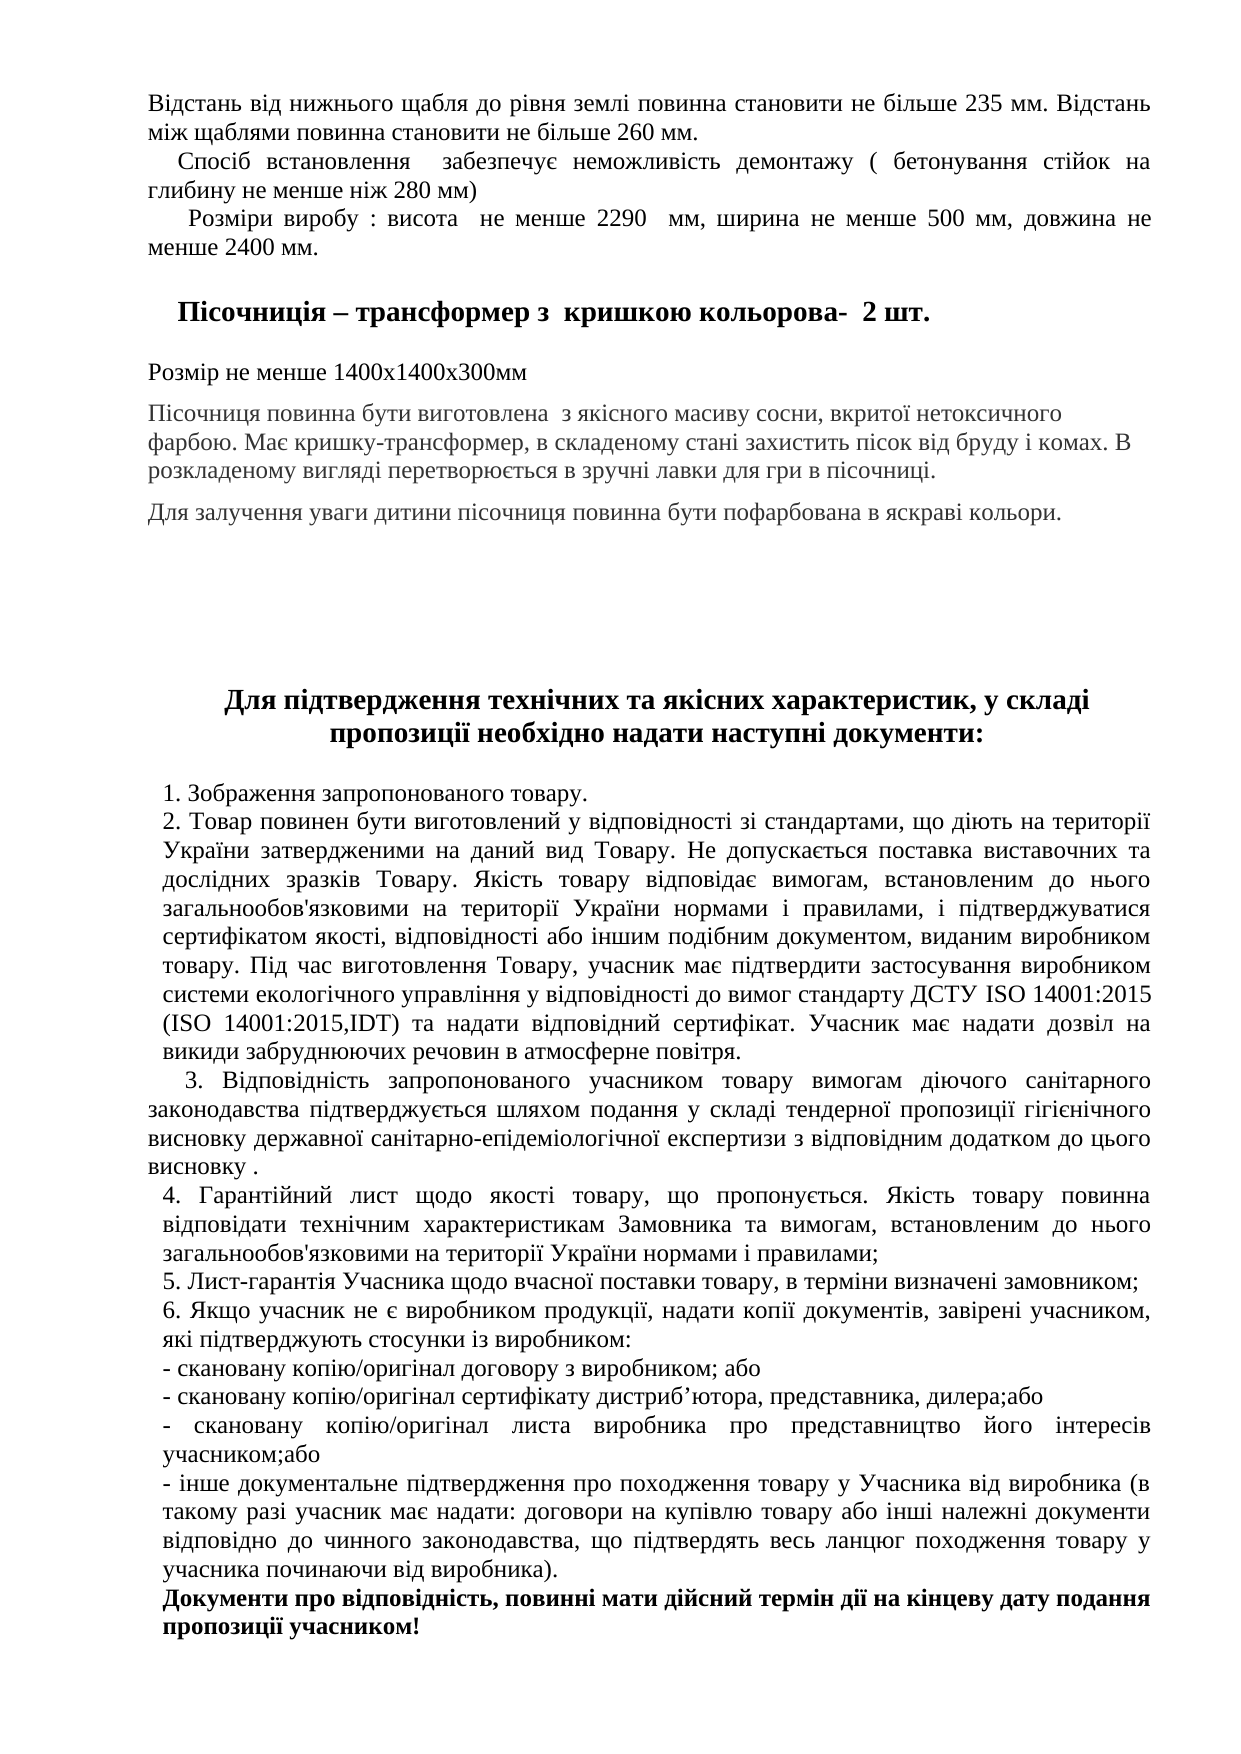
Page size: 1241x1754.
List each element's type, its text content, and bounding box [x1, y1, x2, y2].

text - скановану копію/оригінал листа виробника про представництво його інтересів учасником;або [162, 1410, 1152, 1468]
text - інше документальне підтвердження про походження товару у Учасника від виробника (в такому разі учасник має надати: договори на купівлю товару або інші належні документи відповідно до чинного законодавства, що підтвердять весь ланцюг походження товару у учасника починаючи від виробника). [162, 1468, 1152, 1583]
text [148, 88, 1152, 146]
text 6. Якщо учасник не є виробником продукції, надати копії документів, завірені учасником, які підтверджують стосунки із виробником: [162, 1295, 1152, 1353]
text Спосіб встановлення забезпечує неможливість демонтажу ( бетонування стійок на глибину не менше ніж 280 мм) [148, 146, 1152, 203]
text Для підтвердження технічних та якісних характеристик, у складі пропозиції необхідно надати наступні документи: [162, 682, 1152, 749]
text 2. Товар повинен бути виготовлений у відповідності зі стандартами, що діють на території України затвердженими на даний вид Товару. Не допускається поставка виставочних та дослідних зразків Товару. Якість товару відповідає вимогам, встановленим до нього загальнообов'язковими на території України нормами і правилами, і підтверджуватися сертифікатом якості, відповідності або іншим подібним документом, виданим виробником товару. Під час виготовлення Товару, учасник має підтвердити застосування виробником системи екологічного управління у відповідності до вимог стандарту ДСТУ ISO 14001:2015 (ISO 14001:2015,IDT) та надати відповідний сертифікат. Учасник має надати дозвіл на викиди забруднюючих речовин в атмосферне повітря. [162, 806, 1152, 1065]
text Документи про відповідність, повинні мати дійсний термін дії на кінцеву дату подання пропозиції учасником! [162, 1583, 1152, 1640]
text Розмір не менше 1400х1400х300мм [148, 357, 1152, 386]
text Пісочниця повинна бути виготовлена з якісного масиву сосни, вкритої нетоксичного фарбою. Має кришку-трансформер, в складеному стані захистить пісок від бруду і комах. В розкладеному вигляді перетворюється в зручні лавки для гри в пісочниці. [148, 398, 1152, 484]
text - скановану копію/оригінал сертифікату дистриб’ютора, представника, дилера;або [162, 1381, 1152, 1410]
text 3. Відповідність запропонованого учасником товару вимогам діючого санітарного законодавства підтверджується шляхом подання у складі тендерної пропозиції гігієнічного висновку державної санітарно-епідеміологічної експертизи з відповідним додатком до цього висновку . [148, 1065, 1152, 1180]
text Для залучення уваги дитини пісочниця повинна бути пофарбована в яскраві кольори. [148, 497, 1152, 526]
text 1. Зображення запропонованого товару. [162, 778, 1152, 806]
text - скановану копію/оригінал договору з виробником; або [162, 1353, 1152, 1381]
text 4. Гарантійний лист щодо якості товару, що пропонується. Якість товару повинна відповідати технічним характеристикам Замовника та вимогам, встановленим до нього загальнообов'язковими на території України нормами і правилами; [162, 1180, 1152, 1266]
text 5. Лист-гарантія Учасника щодо вчасної поставки товару, в терміни визначені замовником; [162, 1266, 1152, 1295]
text Пісочниція – трансформер з кришкою кольорова- 2 шт. [148, 294, 1152, 328]
text Розміри виробу : висота не менше 2290 мм, ширина не менше 500 мм, довжина не менше 2400 мм. [148, 203, 1152, 261]
